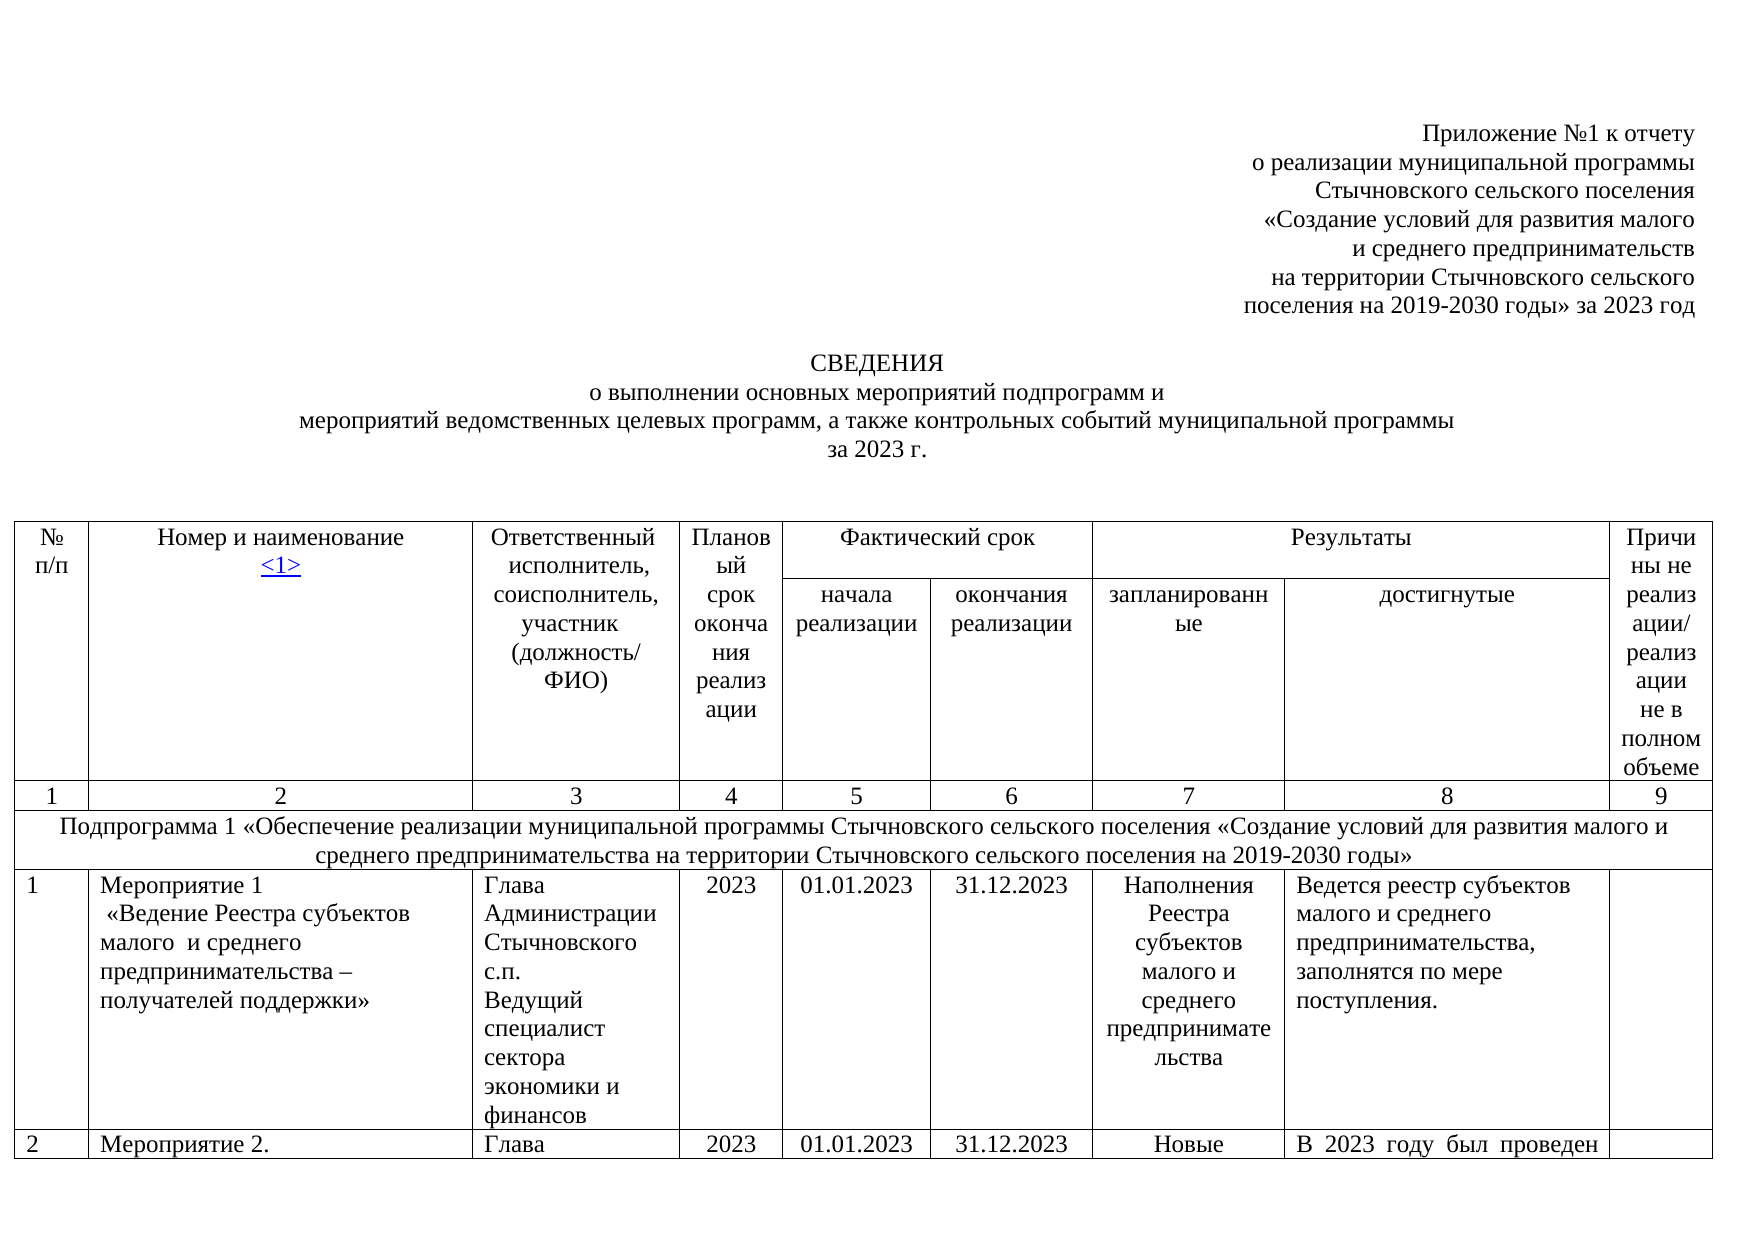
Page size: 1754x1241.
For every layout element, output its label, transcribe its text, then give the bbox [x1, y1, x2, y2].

text мероприятий ведомственных целевых программ, а также контрольных событий муниципальной программы [59, 406, 1695, 434]
table_cell 2 [15, 1130, 88, 1158]
table_header Фактический срок [783, 522, 1092, 578]
table_header Результаты [1093, 522, 1609, 578]
table_cell 7 [1093, 781, 1284, 810]
text о выполнении основных мероприятий подпрограмм и [59, 377, 1695, 406]
text Стычновского сельского поселения [59, 176, 1695, 204]
table_cell 31.12.2023 [931, 870, 1092, 1128]
table_cell 01.01.2023 [783, 1130, 930, 1158]
text на территории Стычновского сельского [59, 262, 1695, 291]
table_cell 01.01.2023 [783, 870, 930, 1128]
text «Создание условий для развития малого [59, 204, 1695, 233]
table_header Плановый срок окончания реализации [680, 522, 782, 780]
table_cell [1610, 870, 1712, 1128]
text Приложение №1 к отчету [59, 118, 1695, 147]
table_cell Глава Администрации Стычновского с.п. Ведущий специалист сектора экономики и финансов [473, 870, 679, 1128]
table_cell 4 [680, 781, 782, 810]
table_cell Наполнения Реестра субъектов малого и среднего предпринимательства [1093, 870, 1284, 1128]
table_cell 1 [15, 781, 88, 810]
table_cell 2023 [680, 1130, 782, 1158]
table_cell запланированные [1093, 579, 1284, 780]
text за 2023 г. [59, 434, 1695, 463]
table_cell Мероприятие 1 «Ведение Реестра субъектов малого и среднего предпринимательства – получателей поддержки» [89, 870, 472, 1128]
table_header Номер и наименование <1> [89, 522, 472, 780]
table_cell 3 [473, 781, 679, 810]
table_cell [1093, 1130, 1284, 1158]
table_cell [89, 1130, 472, 1158]
table_cell 2023 [680, 870, 782, 1128]
table_cell окончания реализации [931, 579, 1092, 780]
text СВЕДЕНИЯ [59, 348, 1695, 377]
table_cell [473, 1130, 679, 1158]
table_header Причины не реализации/ реализации не в полном объеме [1610, 522, 1712, 780]
text и среднего предпринимательств [59, 233, 1695, 262]
table_header Ответственный исполнитель, соисполнитель, участник (должность/ ФИО) [473, 522, 679, 780]
table_cell достигнутые [1285, 579, 1609, 780]
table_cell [1285, 1130, 1609, 1158]
table_cell Ведется реестр субъектов малого и среднего предпринимательства, заполнятся по мере поступления. [1285, 870, 1609, 1128]
table_cell 6 [931, 781, 1092, 810]
table_cell 5 [783, 781, 930, 810]
table_cell Подпрограмма 1 «Обеспечение реализации муниципальной программы Стычновского сельского поселения «Создание условий для развития малого и среднего предпринимательства на территории Стычновского сельского поселения на 2019-2030 годы» [15, 811, 1712, 869]
table_cell начала реализации [783, 579, 930, 780]
table_cell 8 [1285, 781, 1609, 810]
table_header № п/п [15, 522, 88, 780]
table_cell 1 [15, 870, 88, 1128]
table_cell 31.12.2023 [931, 1130, 1092, 1158]
text о реализации муниципальной программы [59, 147, 1695, 176]
table_cell 2 [89, 781, 472, 810]
table_cell [1610, 1130, 1712, 1158]
table_cell 9 [1610, 781, 1712, 810]
text поселения на 2019-2030 годы» за 2023 год [59, 291, 1695, 319]
